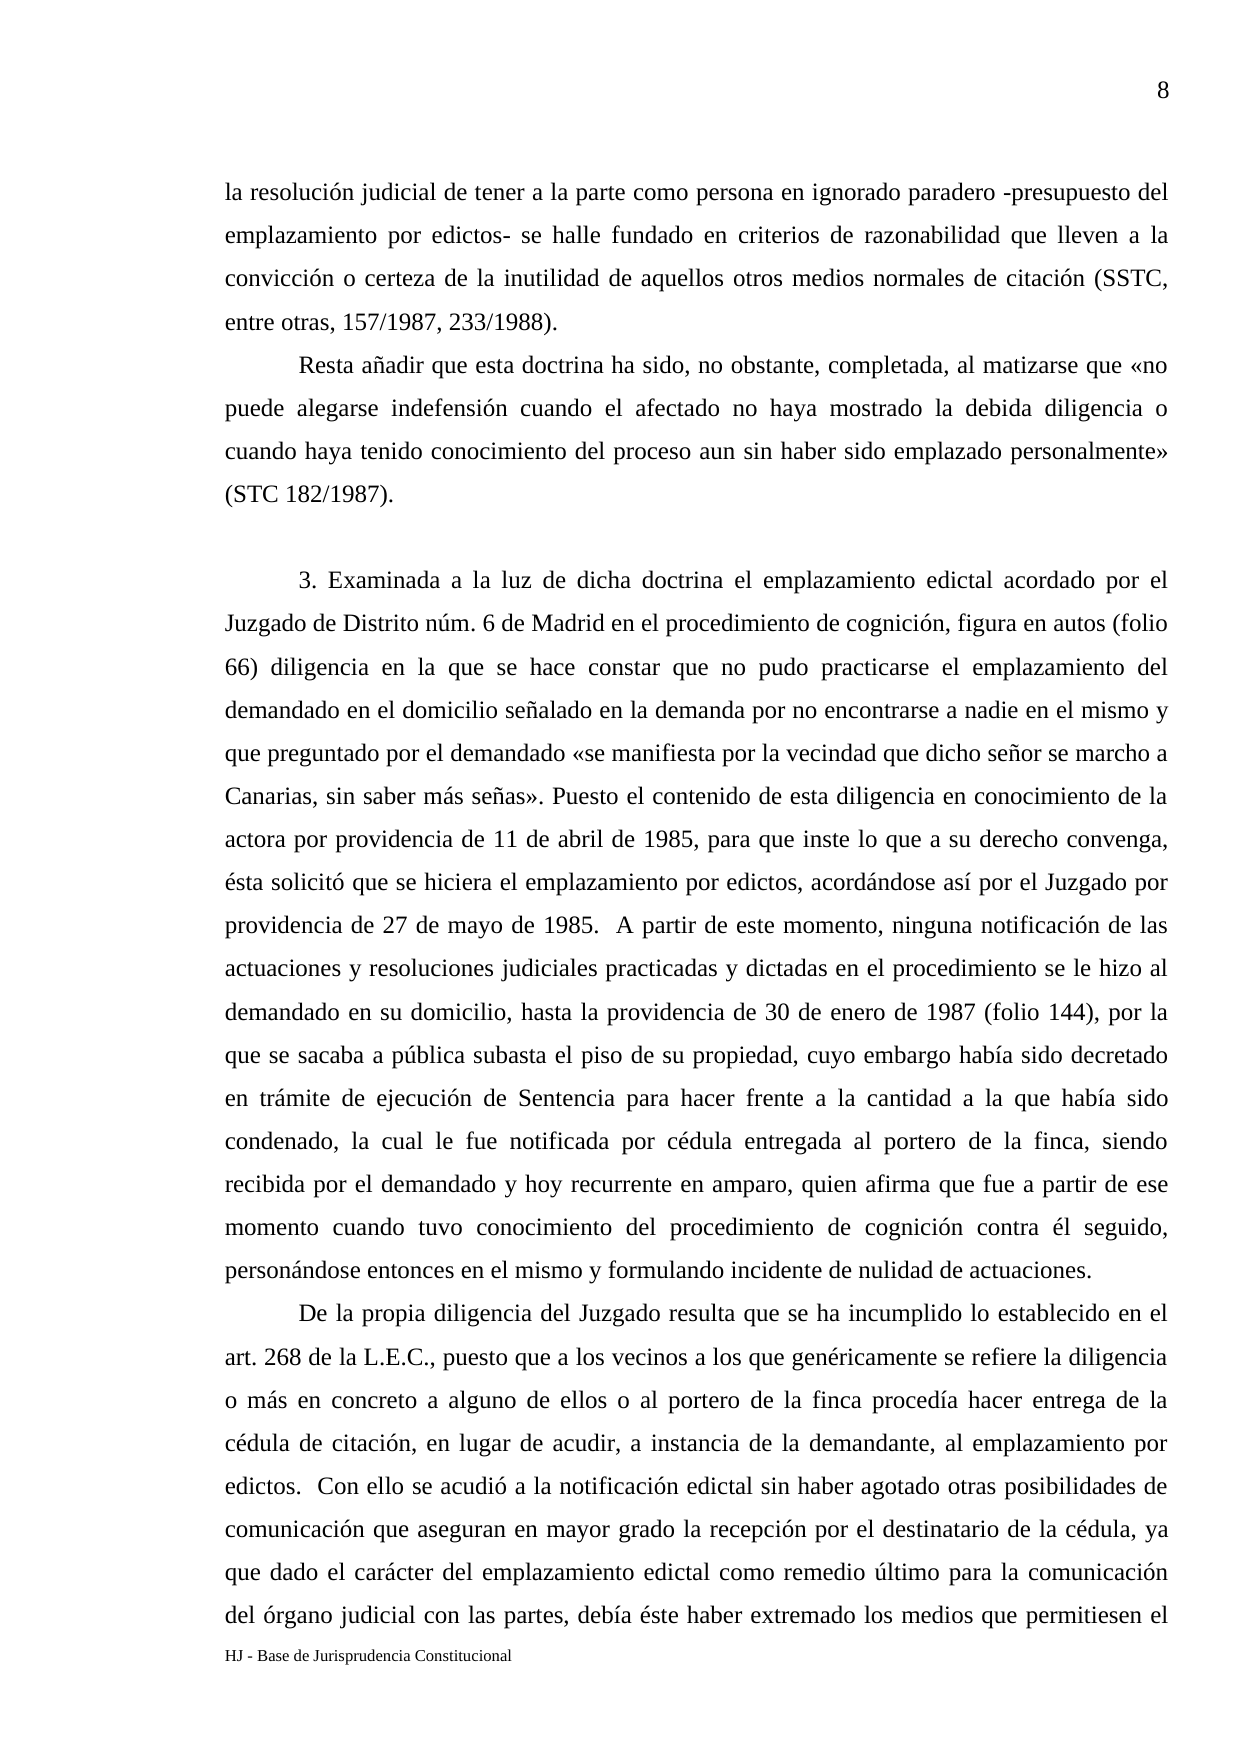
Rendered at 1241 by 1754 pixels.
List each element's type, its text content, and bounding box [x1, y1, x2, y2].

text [224, 177, 1169, 335]
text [224, 1298, 1169, 1629]
text 3. Examinada a la luz de dicha doctrina el emplazamiento edictal acordado por el Juzgado de Distrito núm. 6 de Madrid en el procedimiento de cognición, figura en autos (folio 66) diligencia en la que se hace constar que no pudo practicarse el emplazamiento del demandado en el domicilio señalado en la demanda por no encontrarse a nadie en el mismo y que preguntado por el demandado «se manifiesta por la vecindad que dicho señor se marcho a Canarias, sin saber más señas». Puesto el contenido de esta diligencia en conocimiento de la actora por providencia de 11 de abril de 1985, para que inste lo que a su derecho convenga, ésta solicitó que se hiciera el emplazamiento por edictos, acordándose así por el Juzgado por providencia de 27 de mayo de 1985. A partir de este momento, ninguna notificación de las actuaciones y resoluciones judiciales practicadas y dictadas en el procedimiento se le hizo al demandado en su domicilio, hasta la providencia de 30 de enero de 1987 (folio 144), por la que se sacaba a pública subasta el piso de su propiedad, cuyo embargo había sido decretado en trámite de ejecución de Sentencia para hacer frente a la cantidad a la que había sido condenado, la cual le fue notificada por cédula entregada al portero de la finca, siendo recibida por el demandado y hoy recurrente en amparo, quien afirma que fue a partir de ese momento cuando tuvo conocimiento del procedimiento de cognición contra él seguido, personándose entonces en el mismo y formulando incidente de nulidad de actuaciones. [224, 565, 1169, 1284]
text Resta añadir que esta doctrina ha sido, no obstante, completada, al matizarse que «no puede alegarse indefensión cuando el afectado no haya mostrado la debida diligencia o cuando haya tenido conocimiento del proceso aun sin haber sido emplazado personalmente» (STC 182/1987). [224, 350, 1169, 508]
